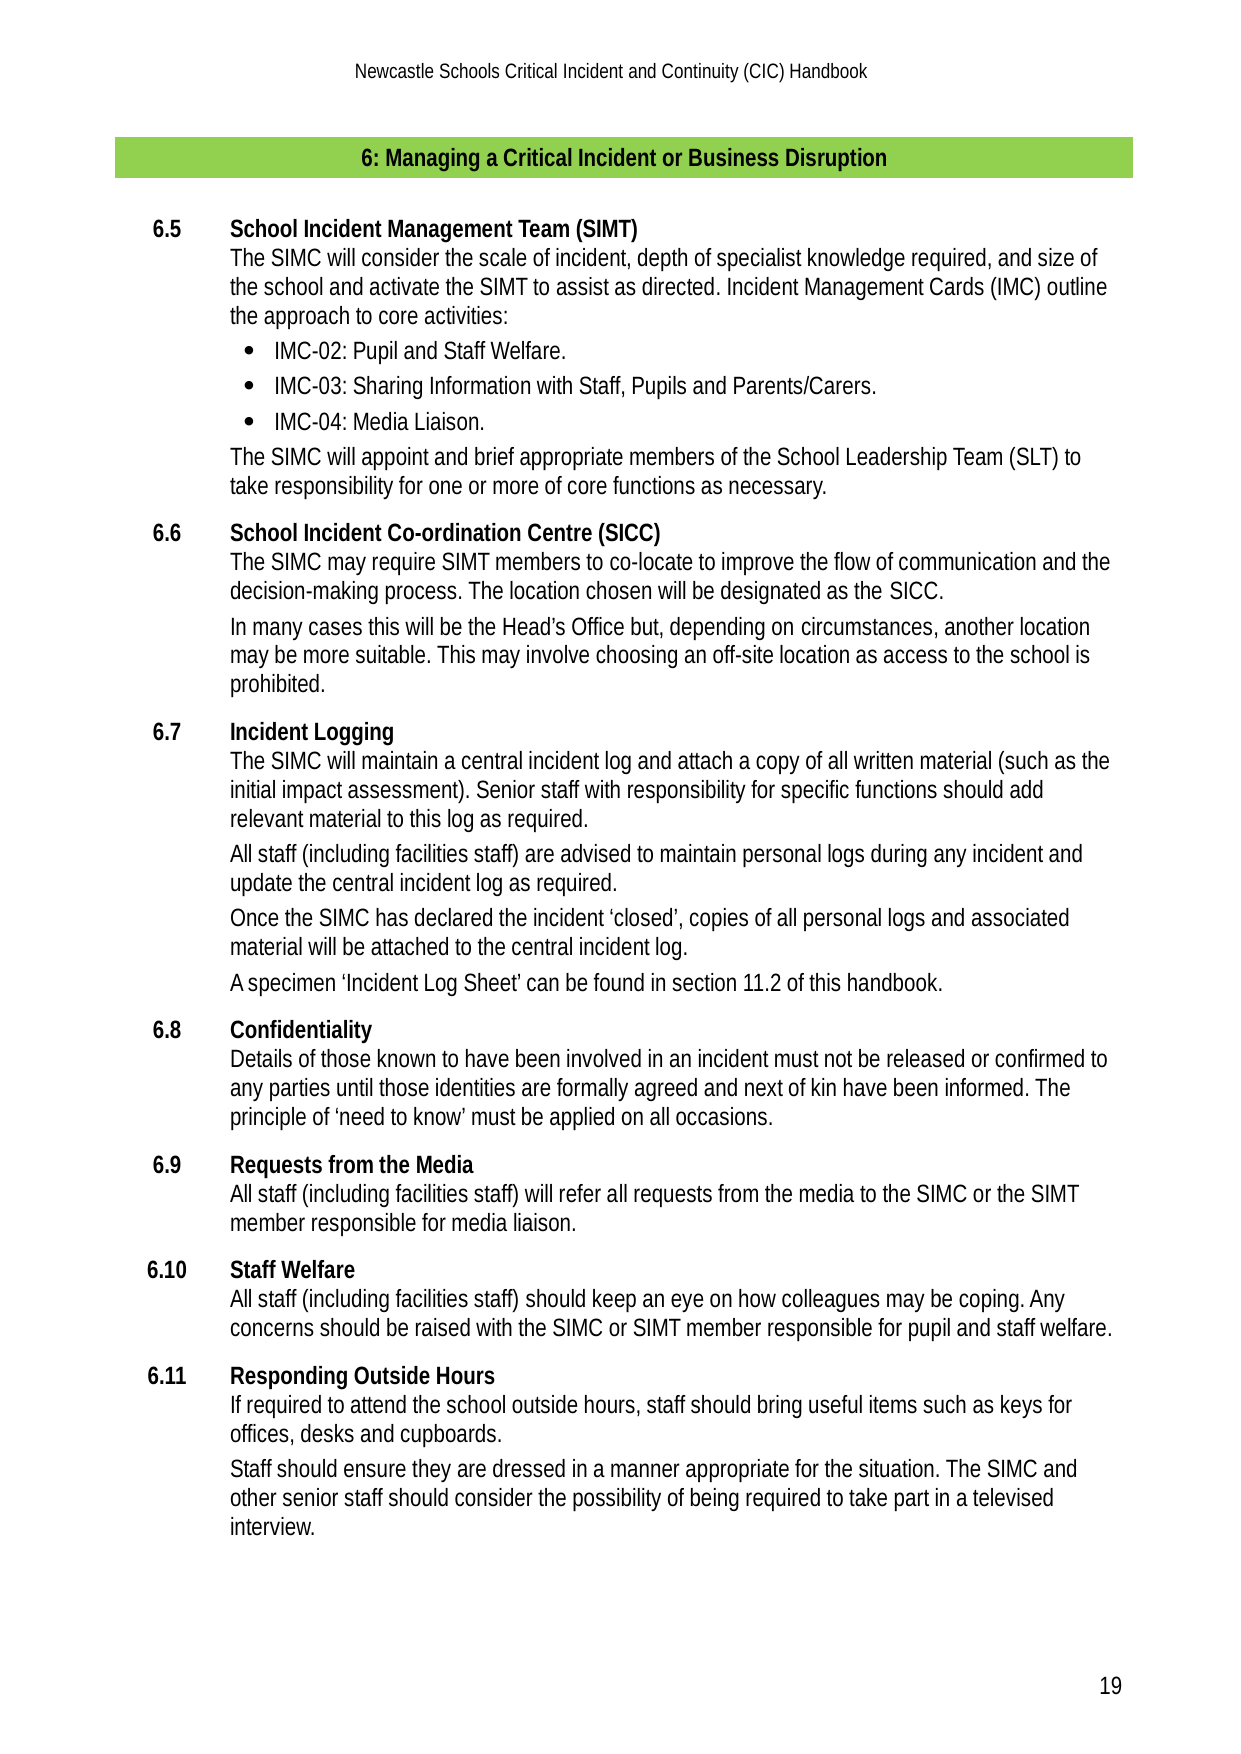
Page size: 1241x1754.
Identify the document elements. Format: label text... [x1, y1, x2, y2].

table_cell 6.7 [115, 711, 218, 1009]
table_header 6: Managing a Critical Incident or Business Disruption [115, 137, 1133, 178]
table_cell 6.8 [115, 1009, 218, 1143]
table_cell 6.10 [115, 1249, 218, 1355]
table_cell Requests from the Media All staff (including facilities staff) will refer all requests from the media to the SIMC or the SIMT member responsible for media liaison. [219, 1144, 1133, 1249]
table_cell Staff Welfare All staff (including facilities staff) should keep an eye on how colleagues may be coping. Any concerns should be raised with the SIMC or SIMT member responsible for pupil and staff welfare. [219, 1249, 1133, 1355]
table_cell School Incident Co-ordination Centre (SICC) The SIMC may require SIMT members to co-locate to improve the flow of communication and the decision-making process. The location chosen will be designated as the SICC. In many cases this will be the Head’s Office but, depending on circumstances, another location may be more suitable. This may involve choosing an off-site location as access to the school is prohibited. [219, 512, 1133, 711]
table_cell 6.11 [115, 1355, 218, 1553]
table_cell Responding Outside Hours If required to attend the school outside hours, staff should bring useful items such as keys for offices, desks and cupboards. Staff should ensure they are dressed in a manner appropriate for the situation. The SIMC and other senior staff should consider the possibility of being required to take part in a televised interview. [219, 1355, 1133, 1553]
table_cell Incident Logging The SIMC will maintain a central incident log and attach a copy of all written material (such as the initial impact assessment). Senior staff with responsibility for specific functions should add relevant material to this log as required. All staff (including facilities staff) are advised to maintain personal logs during any incident and update the central incident log as required. Once the SIMC has declared the incident ‘closed’, copies of all personal logs and associated material will be attached to the central incident log. A specimen ‘Incident Log Sheet’ can be found in section 11.2 of this handbook. [219, 711, 1133, 1009]
table_header 6.5 [115, 208, 218, 512]
table_cell Confidentiality Details of those known to have been involved in an incident must not be released or confirmed to any parties until those identities are formally agreed and next of kin have been informed. The principle of ‘need to know’ must be applied on all occasions. [219, 1009, 1133, 1143]
table_cell 6.9 [115, 1144, 218, 1249]
table_header School Incident Management Team (SIMT) The SIMC will consider the scale of incident, depth of specialist knowledge required, and size of the school and activate the SIMT to assist as directed. Incident Management Cards (IMC) outline the approach to core activities: IMC-02: Pupil and Staff Welfare. IMC-03: Sharing Information with Staff, Pupils and Parents/Carers. IMC-04: Media Liaison. The SIMC will appoint and brief appropriate members of the School Leadership Team (SLT) to take responsibility for one or more of core functions as necessary. [219, 208, 1133, 512]
table_cell 6.6 [115, 512, 218, 711]
